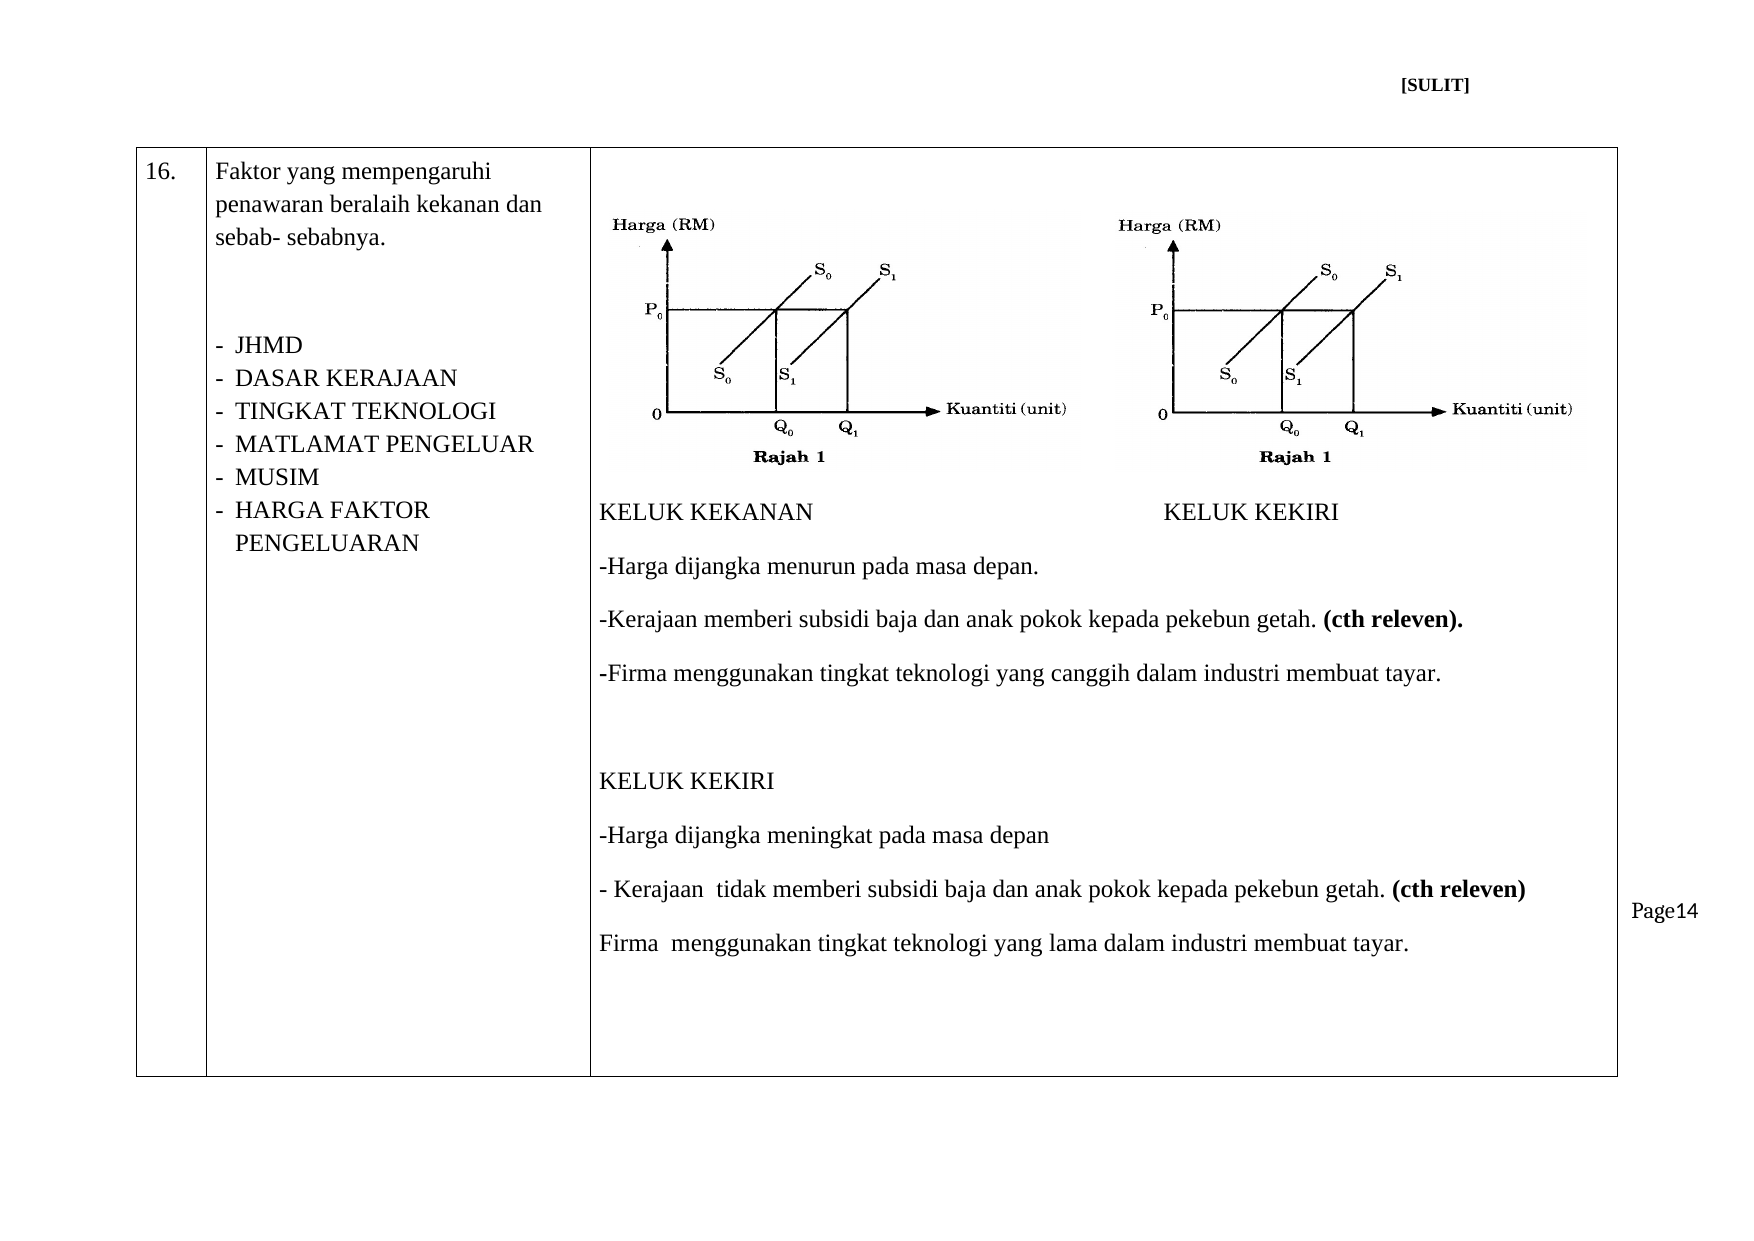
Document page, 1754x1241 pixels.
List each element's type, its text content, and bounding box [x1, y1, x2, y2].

table_cell 16. [137, 148, 206, 1076]
table_cell KELUK KEKANAN KELUK KEKIRI -Harga dijangka menurun pada masa depan. -Kerajaan memberi subsidi baja dan anak pokok kepada pekebun getah. (cth releven). -Firma menggunakan tingkat teknologi yang canggih dalam industri membuat tayar. KELUK KEKIRI -Harga dijangka meningkat pada masa depan - Kerajaan tidak memberi subsidi baja dan anak pokok kepada pekebun getah. (cth releven) Firma menggunakan tingkat teknologi yang lama dalam industri membuat tayar. [591, 148, 1617, 1076]
picture [1115, 210, 1588, 472]
picture [609, 209, 1082, 472]
table_cell Faktor yang mempengaruhi penawaran beralaih kekanan dan sebab- sebabnya. JHMD DASAR KERAJAAN TINGKAT TEKNOLOGI MATLAMAT PENGELUAR MUSIM HARGA FAKTOR PENGELUARAN [207, 148, 590, 1076]
